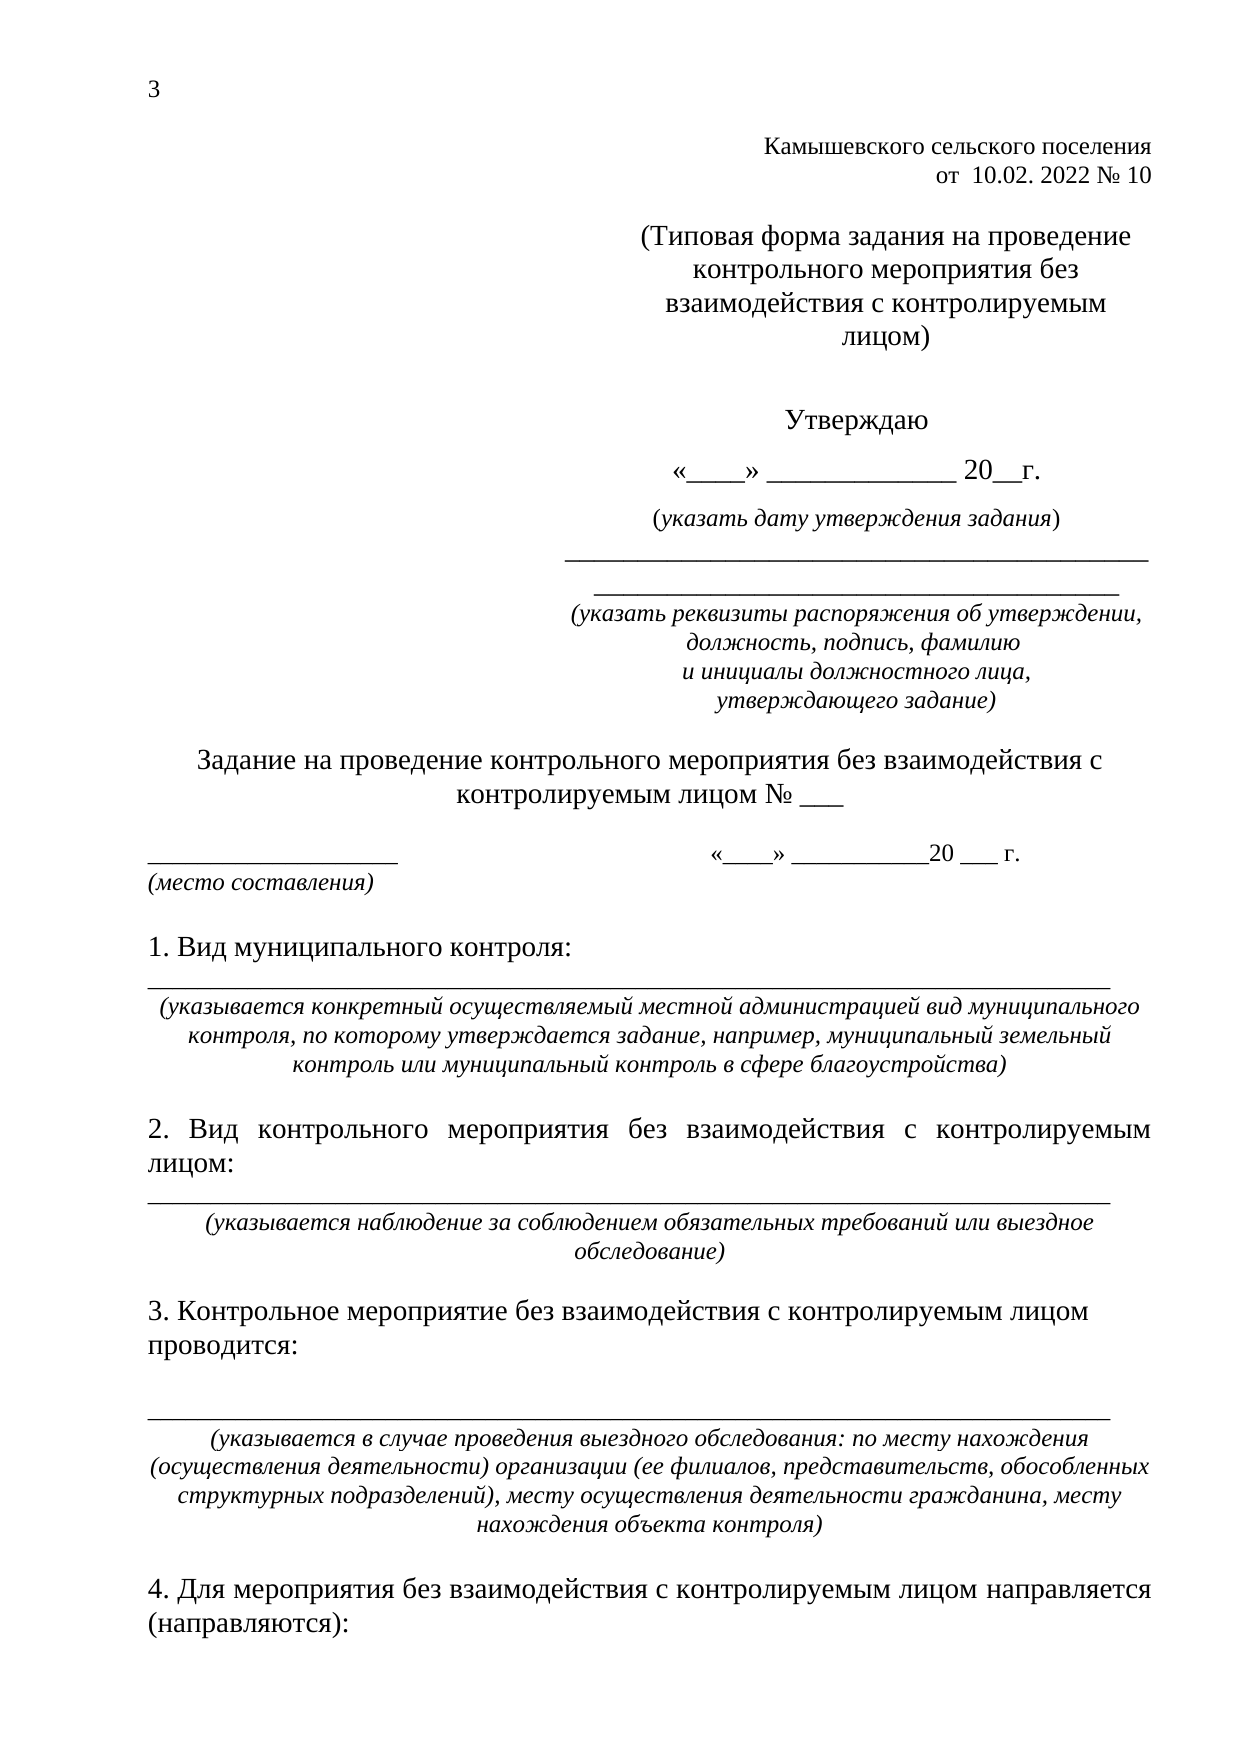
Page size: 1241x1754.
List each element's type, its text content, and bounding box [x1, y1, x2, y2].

text 3. Контрольное мероприятие без взаимодействия с контролируемым лицом проводится: [148, 1293, 1152, 1360]
text ____________________ «____» ___________20 ___ г. [148, 838, 1152, 867]
text (указать дату утверждения задания) [561, 503, 1152, 531]
text _____________________________________________________________________________ [148, 963, 1152, 991]
text 4. Для мероприятия без взаимодействия с контролируемым лицом направляется (направляются): [148, 1571, 1152, 1638]
text Задание на проведение контрольного мероприятия без взаимодействия с контролируемым лицом № ___ [148, 742, 1152, 809]
text Камышевского сельского поселения [620, 131, 1152, 160]
text от 10.02. 2022 № 10 [620, 160, 1152, 189]
text Утверждаю [561, 402, 1152, 436]
text «____» _____________ 20__г. [561, 452, 1152, 486]
text 1. Вид муниципального контроля: [148, 929, 1152, 963]
text (указывается в случае проведения выездного обследования: по месту нахождения (осуществления деятельности) организации (ее филиалов, представительств, обособленных структурных подразделений), месту осуществления деятельности гражданина, месту нахождения объекта контроля) [823, 1423, 1152, 1538]
text (указывается наблюдение за соблюдением обязательных требований или выездное обследование) [148, 1207, 1152, 1264]
text (указывается в случае проведения выездного обследования: по месту нахождения (осуществления деятельности) организации (ее филиалов, представительств, обособленных структурных подразделений), месту осуществления деятельности гражданина, месту нахождения объекта контроля) [148, 1423, 476, 1538]
text 2. Вид контрольного мероприятия без взаимодействия с контролируемым лицом: [148, 1111, 1152, 1178]
text (указать реквизиты распоряжения об утверждении, должность, подпись, фамилию и инициалы должностного лица, [561, 598, 1152, 685]
text (место составления) [148, 867, 1152, 896]
text утверждающего задание) [561, 685, 1152, 713]
text (указывается конкретный осуществляемый местной администрацией вид муниципального контроля, по которому утверждается задание, например, муниципальный земельный контроль или муниципальный контроль в сфере благоустройства) [148, 991, 1152, 1078]
text ____________________________________________________________________________ [561, 531, 1152, 598]
text (Типовая форма задания на проведение контрольного мероприятия без взаимодействия с контролируемым лицом) [620, 218, 1152, 352]
text _____________________________________________________________________________ [148, 1394, 1152, 1423]
text _____________________________________________________________________________ [148, 1178, 1152, 1207]
